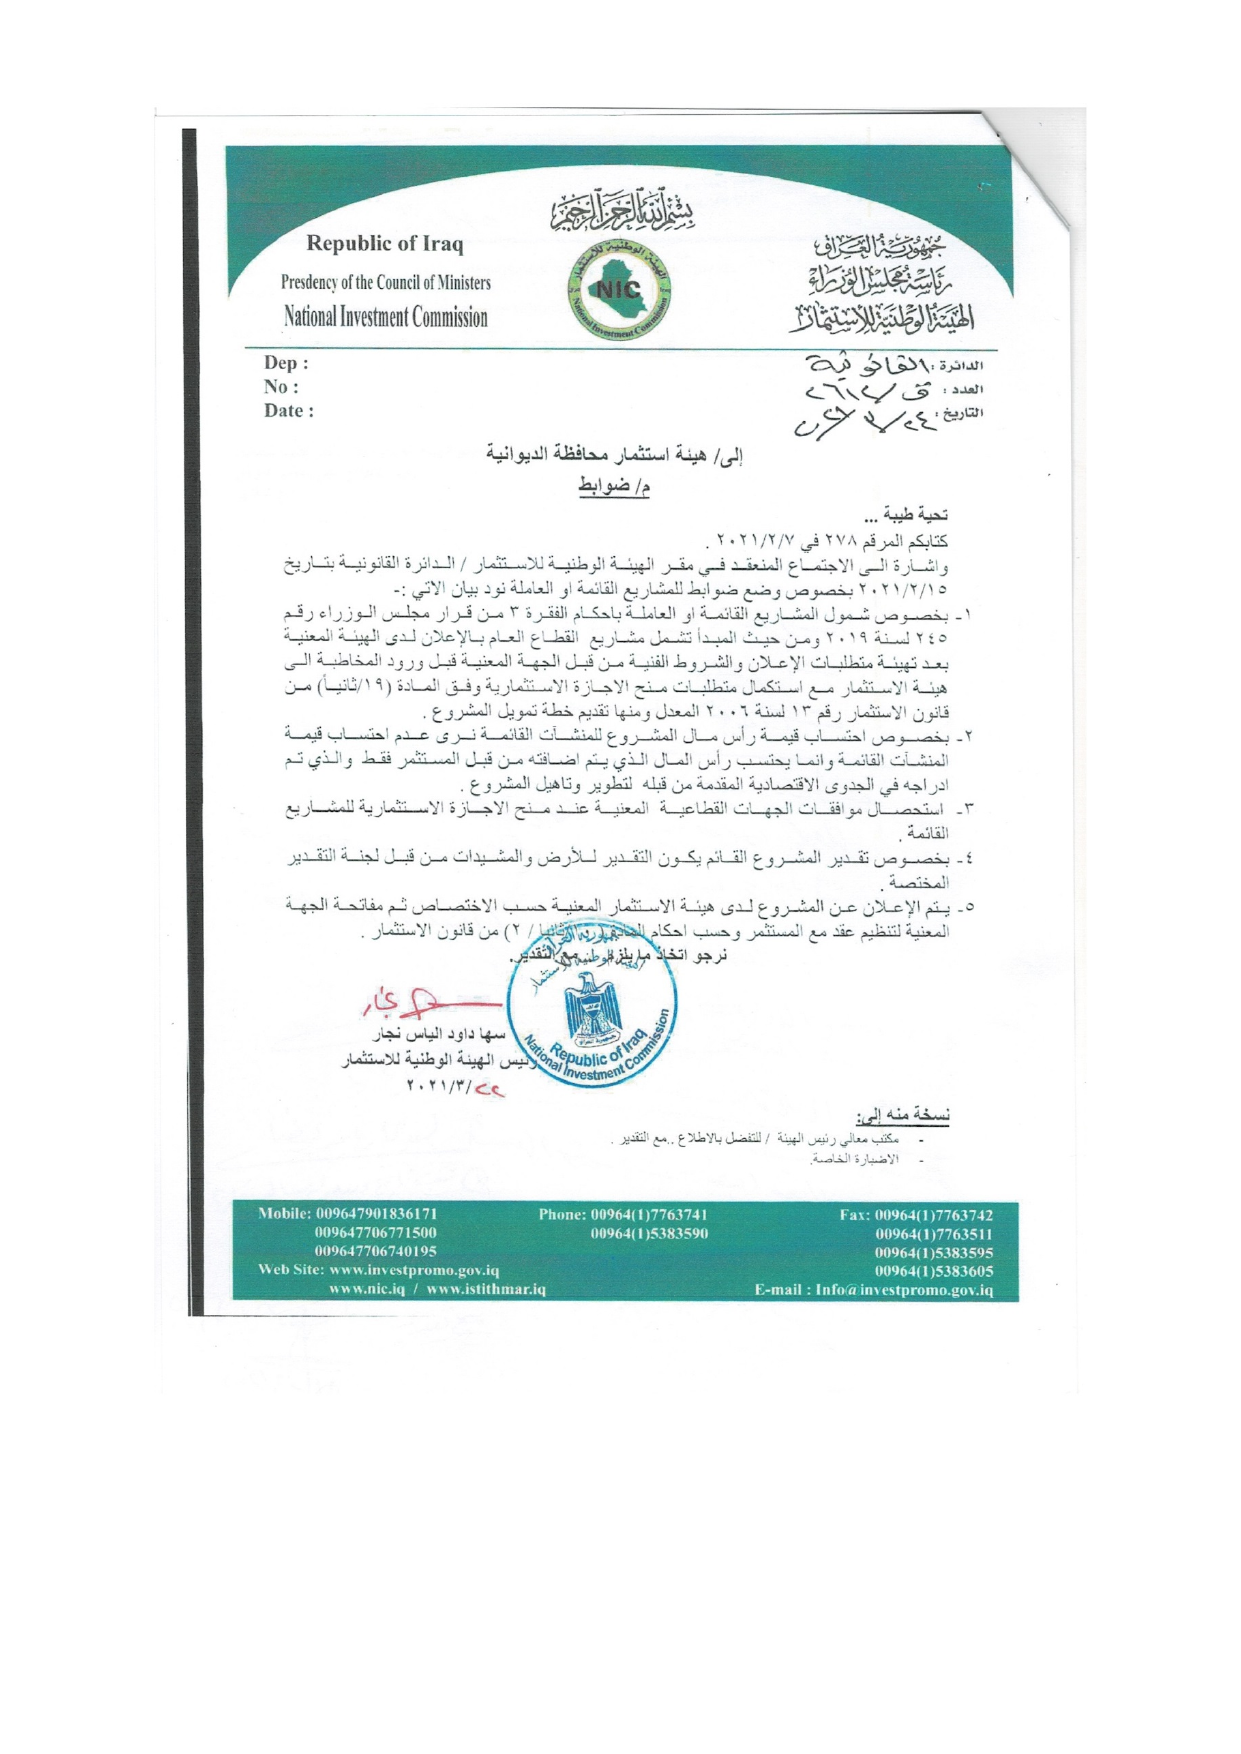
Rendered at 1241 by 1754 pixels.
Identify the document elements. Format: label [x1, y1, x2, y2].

picture [150, 103, 1087, 1394]
